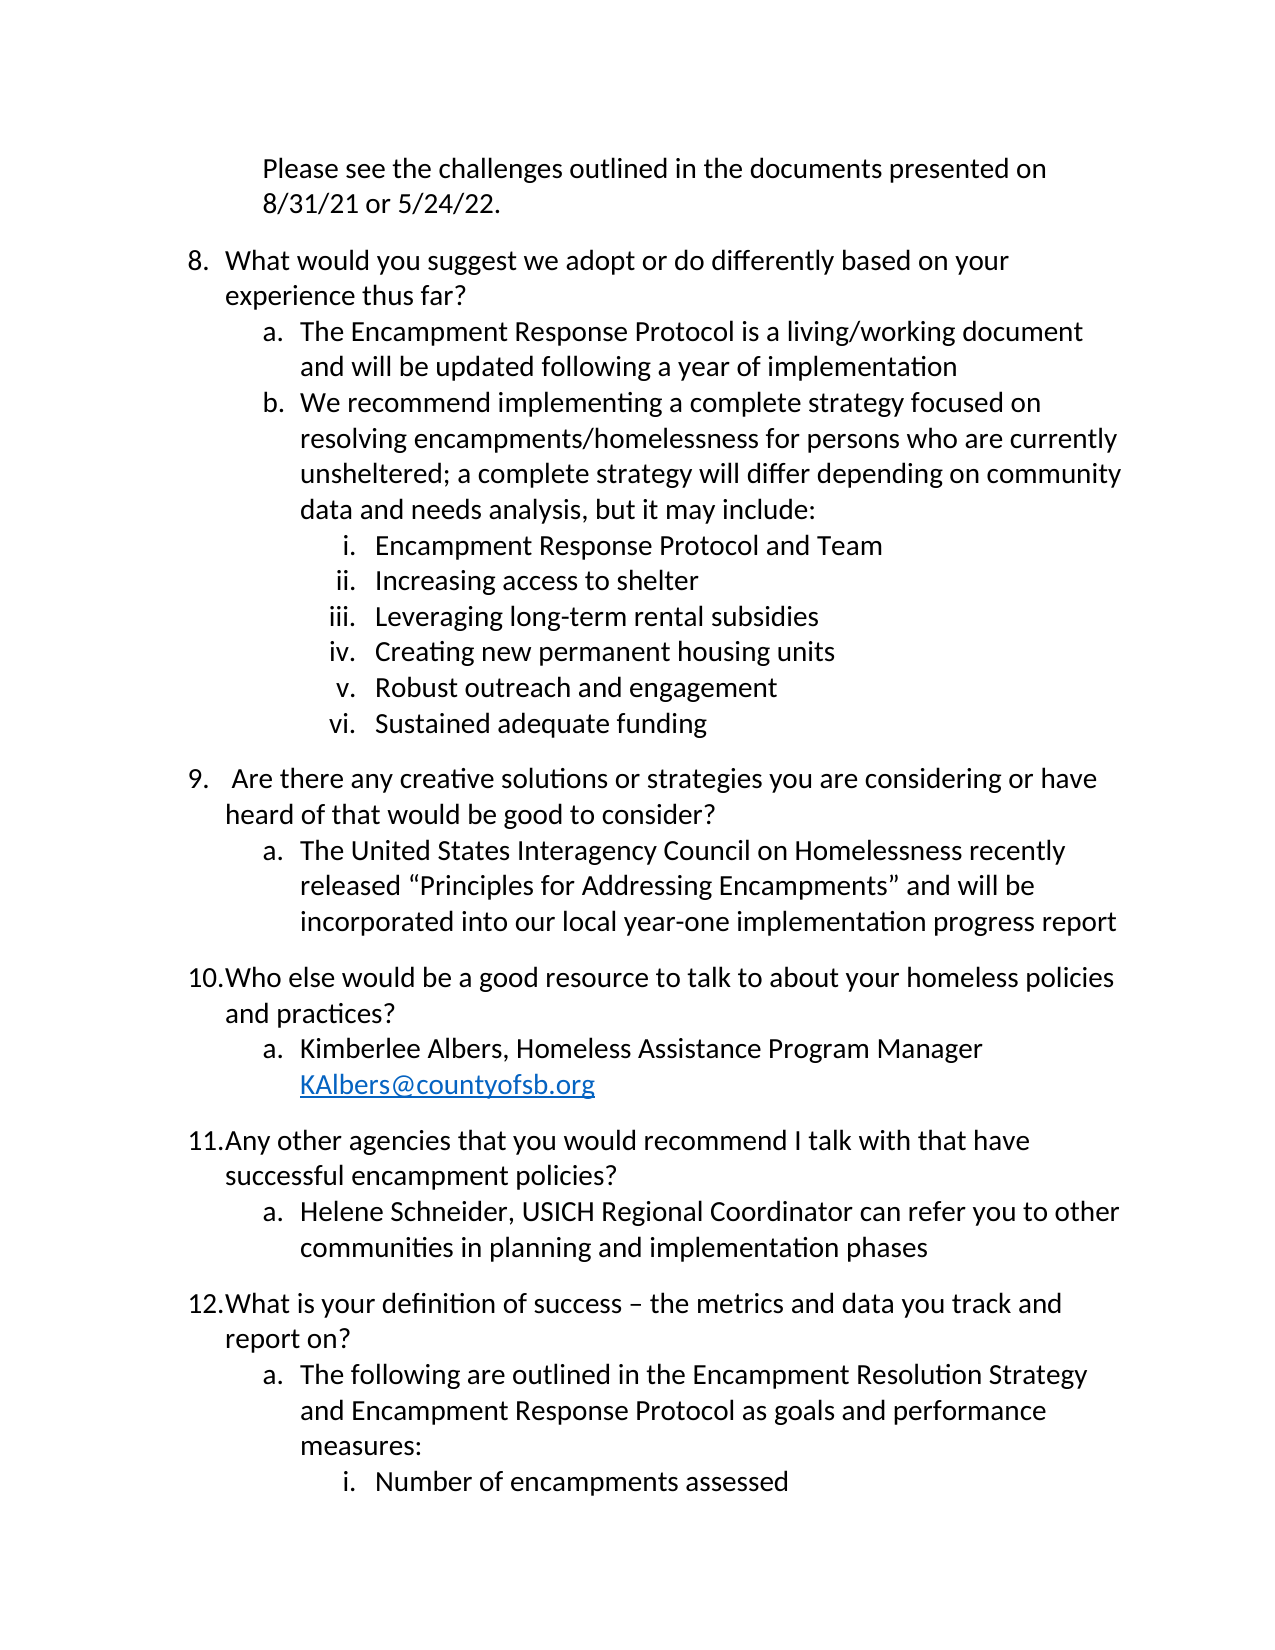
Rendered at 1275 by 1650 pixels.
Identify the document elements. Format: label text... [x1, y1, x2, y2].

list What is your definition of success – the metrics and data you track and report on? [187, 1285, 1125, 1356]
list Who else would be a good resource to talk to about your homeless policies and practices? [187, 959, 1125, 1030]
list The United States Interagency Council on Homelessness recently released “Principles for Addressing Encampments” and will be incorporated into our local year-one implementation progress report [262, 832, 1125, 939]
list Sustained adequate funding [356, 705, 1125, 740]
list Are there any creative solutions or strategies you are considering or have heard of that would be good to consider? [187, 761, 1125, 832]
list Number of encampments assessed [356, 1463, 1125, 1498]
list The Encampment Response Protocol is a living/working document and will be updated following a year of implementation [262, 313, 1125, 384]
list Encampment Response Protocol and Team [356, 527, 1125, 562]
list Kimberlee Albers, Homeless Assistance Program Manager KAlbers@countyofsb.org [262, 1030, 1125, 1102]
list Robust outreach and engagement [356, 669, 1125, 705]
text Please see the challenges outlined in the documents presented on 8/31/21 or 5/24/22. [262, 150, 1125, 221]
list Leveraging long-term rental subsidies [356, 598, 1125, 633]
list Helene Schneider, USICH Regional Coordinator can refer you to other communities in planning and implementation phases [262, 1193, 1125, 1264]
list Increasing access to shelter [356, 562, 1125, 598]
list We recommend implementing a complete strategy focused on resolving encampments/homelessness for persons who are currently unsheltered; a complete strategy will differ depending on community data and needs analysis, but it may include: [262, 384, 1125, 527]
list What would you suggest we adopt or do differently based on your experience thus far? [187, 242, 1125, 313]
list The following are outlined in the Encampment Resolution Strategy and Encampment Response Protocol as goals and performance measures: [262, 1356, 1125, 1463]
list Creating new permanent housing units [356, 633, 1125, 669]
list Any other agencies that you would recommend I talk with that have successful encampment policies? [187, 1122, 1125, 1193]
